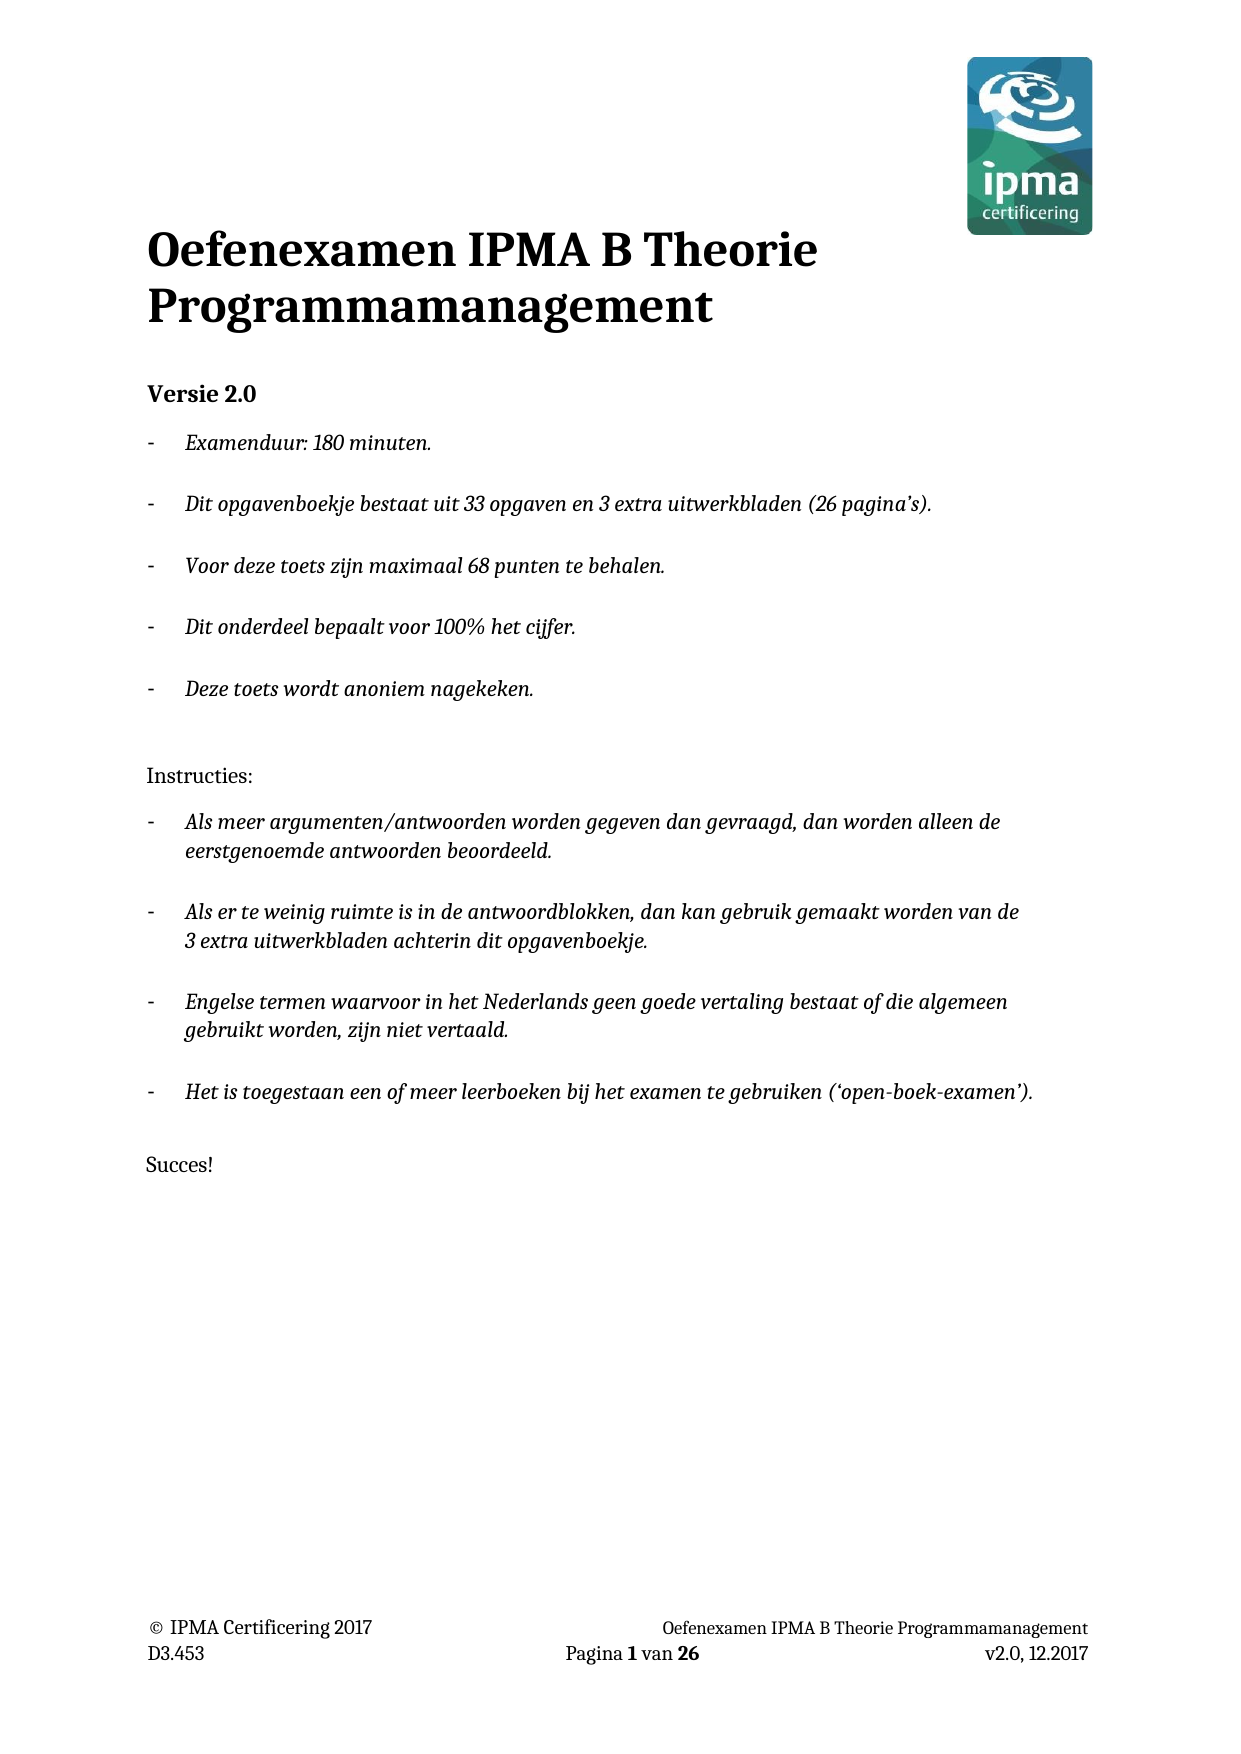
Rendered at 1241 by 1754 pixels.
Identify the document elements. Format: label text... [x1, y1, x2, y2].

list Deze toets wordt anoniem nagekeken. [147, 674, 1093, 702]
list Examenduur: 180 minuten. [147, 428, 1093, 456]
list Dit onderdeel bepaalt voor 100% het cijfer. [147, 612, 1093, 641]
list Als er te weinig ruimte is in de antwoordblokken, dan kan gebruik gemaakt worden van de 3 extra uitwerkbladen achterin dit opgavenboekje. [147, 897, 1093, 954]
text Instructies: [146, 763, 1093, 789]
list Het is toegestaan een of meer leerboeken bij het examen te gebruiken (‘open-boek-examen’). [147, 1077, 1093, 1105]
text Succes! [146, 1152, 1093, 1178]
list Voor deze toets zijn maximaal 68 punten te behalen. [147, 551, 1093, 579]
list Dit opgavenboekje bestaat uit 33 opgaven en 3 extra uitwerkbladen (26 pagina’s). [147, 489, 1093, 518]
list Engelse termen waarvoor in het Nederlands geen goede vertaling bestaat of die algemeen gebruikt worden, zijn niet vertaald. [147, 987, 1093, 1043]
text Versie 2.0 [147, 380, 1093, 408]
picture [967, 57, 1093, 235]
list Als meer argumenten/antwoorden worden gegeven dan gevraagd, dan worden alleen de eerstgenoemde antwoorden beoordeeld. [147, 807, 1093, 864]
text Oefenexamen IPMA B Theorie Programmamanagement [147, 221, 1092, 335]
